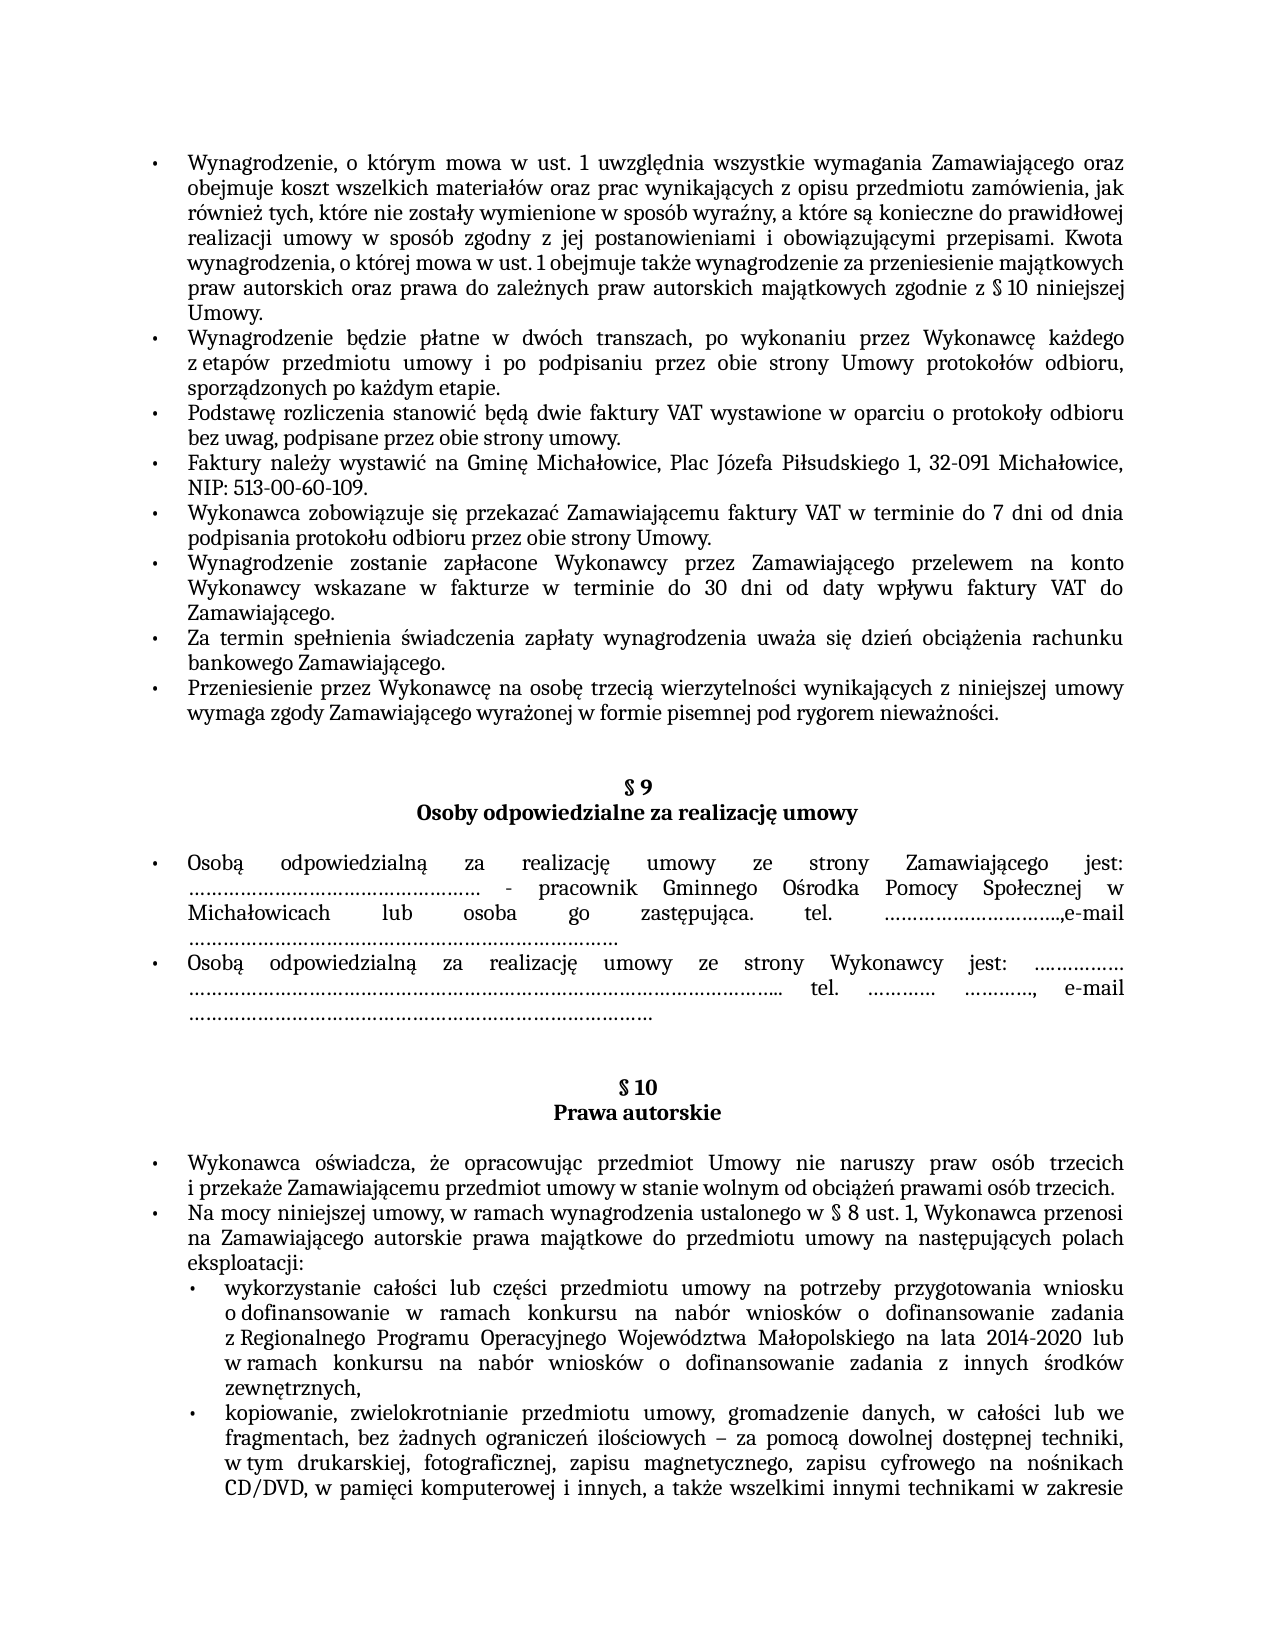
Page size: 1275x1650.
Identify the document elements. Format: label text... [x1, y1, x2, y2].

list Osobą odpowiedzialną za realizację umowy ze strony Zamawiającego jest: …………………………………………… - pracownik Gminnego Ośrodka Pomocy Społecznej w Michałowicach lub osoba go zastępująca. tel. ………………………….,e-mail ………………………………………………………………… [150, 850, 1125, 950]
list Wykonawca zobowiązuje się przekazać Zamawiającemu faktury VAT w terminie do 7 dni od dnia podpisania protokołu odbioru przez obie strony Umowy. [150, 500, 1125, 550]
list Osobą odpowiedzialną za realizację umowy ze strony Wykonawcy jest: ….………… ………………………………………………………………………………………….. tel. ………… …………, e-mail ……………………………………………………………………… [150, 950, 1125, 1025]
list Wynagrodzenie zostanie zapłacone Wykonawcy przez Zamawiającego przelewem na konto Wykonawcy wskazane w fakturze w terminie do 30 dni od daty wpływu faktury VAT do Zamawiającego. [150, 550, 1125, 625]
list Faktury należy wystawić na Gminę Michałowice, Plac Józefa Piłsudskiego 1, 32-091 Michałowice, NIP: 513-00-60-109. [150, 450, 1125, 500]
text Prawa autorskie [150, 1100, 1125, 1125]
list Na mocy niniejszej umowy, w ramach wynagrodzenia ustalonego w § 8 ust. 1, Wykonawca przenosi na Zamawiającego autorskie prawa majątkowe do przedmiotu umowy na następujących polach eksploatacji: [150, 1200, 1125, 1275]
text Osoby odpowiedzialne za realizację umowy [150, 800, 1125, 825]
text § 10 [150, 1075, 1125, 1100]
list Wykonawca oświadcza, że opracowując przedmiot Umowy nie naruszy praw osób trzecich i przekaże Zamawiającemu przedmiot umowy w stanie wolnym od obciążeń prawami osób trzecich. [150, 1150, 1125, 1200]
text § 9 [150, 775, 1125, 800]
list Za termin spełnienia świadczenia zapłaty wynagrodzenia uważa się dzień obciążenia rachunku bankowego Zamawiającego. [150, 625, 1125, 675]
list Przeniesienie przez Wykonawcę na osobę trzecią wierzytelności wynikających z niniejszej umowy wymaga zgody Zamawiającego wyrażonej w formie pisemnej pod rygorem nieważności. [150, 675, 1125, 725]
list wykorzystanie całości lub części przedmiotu umowy na potrzeby przygotowania wniosku o dofinansowanie w ramach konkursu na nabór wniosków o dofinansowanie zadania z Regionalnego Programu Operacyjnego Województwa Małopolskiego na lata 2014-2020 lub w ramach konkursu na nabór wniosków o dofinansowanie zadania z innych środków zewnętrznych, [187, 1275, 1125, 1400]
list Wynagrodzenie będzie płatne w dwóch transzach, po wykonaniu przez Wykonawcę każdego z etapów przedmiotu umowy i po podpisaniu przez obie strony Umowy protokołów odbioru, sporządzonych po każdym etapie. [150, 325, 1125, 400]
list Wynagrodzenie, o którym mowa w ust. 1 uwzględnia wszystkie wymagania Zamawiającego oraz obejmuje koszt wszelkich materiałów oraz prac wynikających z opisu przedmiotu zamówienia, jak również tych, które nie zostały wymienione w sposób wyraźny, a które są konieczne do prawidłowej realizacji umowy w sposób zgodny z jej postanowieniami i obowiązującymi przepisami. Kwota wynagrodzenia, o której mowa w ust. 1 obejmuje także wynagrodzenie za przeniesienie majątkowych praw autorskich oraz prawa do zależnych praw autorskich majątkowych zgodnie z § 10 niniejszej Umowy. [150, 150, 1125, 325]
list Podstawę rozliczenia stanowić będą dwie faktury VAT wystawione w oparciu o protokoły odbioru bez uwag, podpisane przez obie strony umowy. [150, 400, 1125, 450]
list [187, 1400, 1125, 1500]
